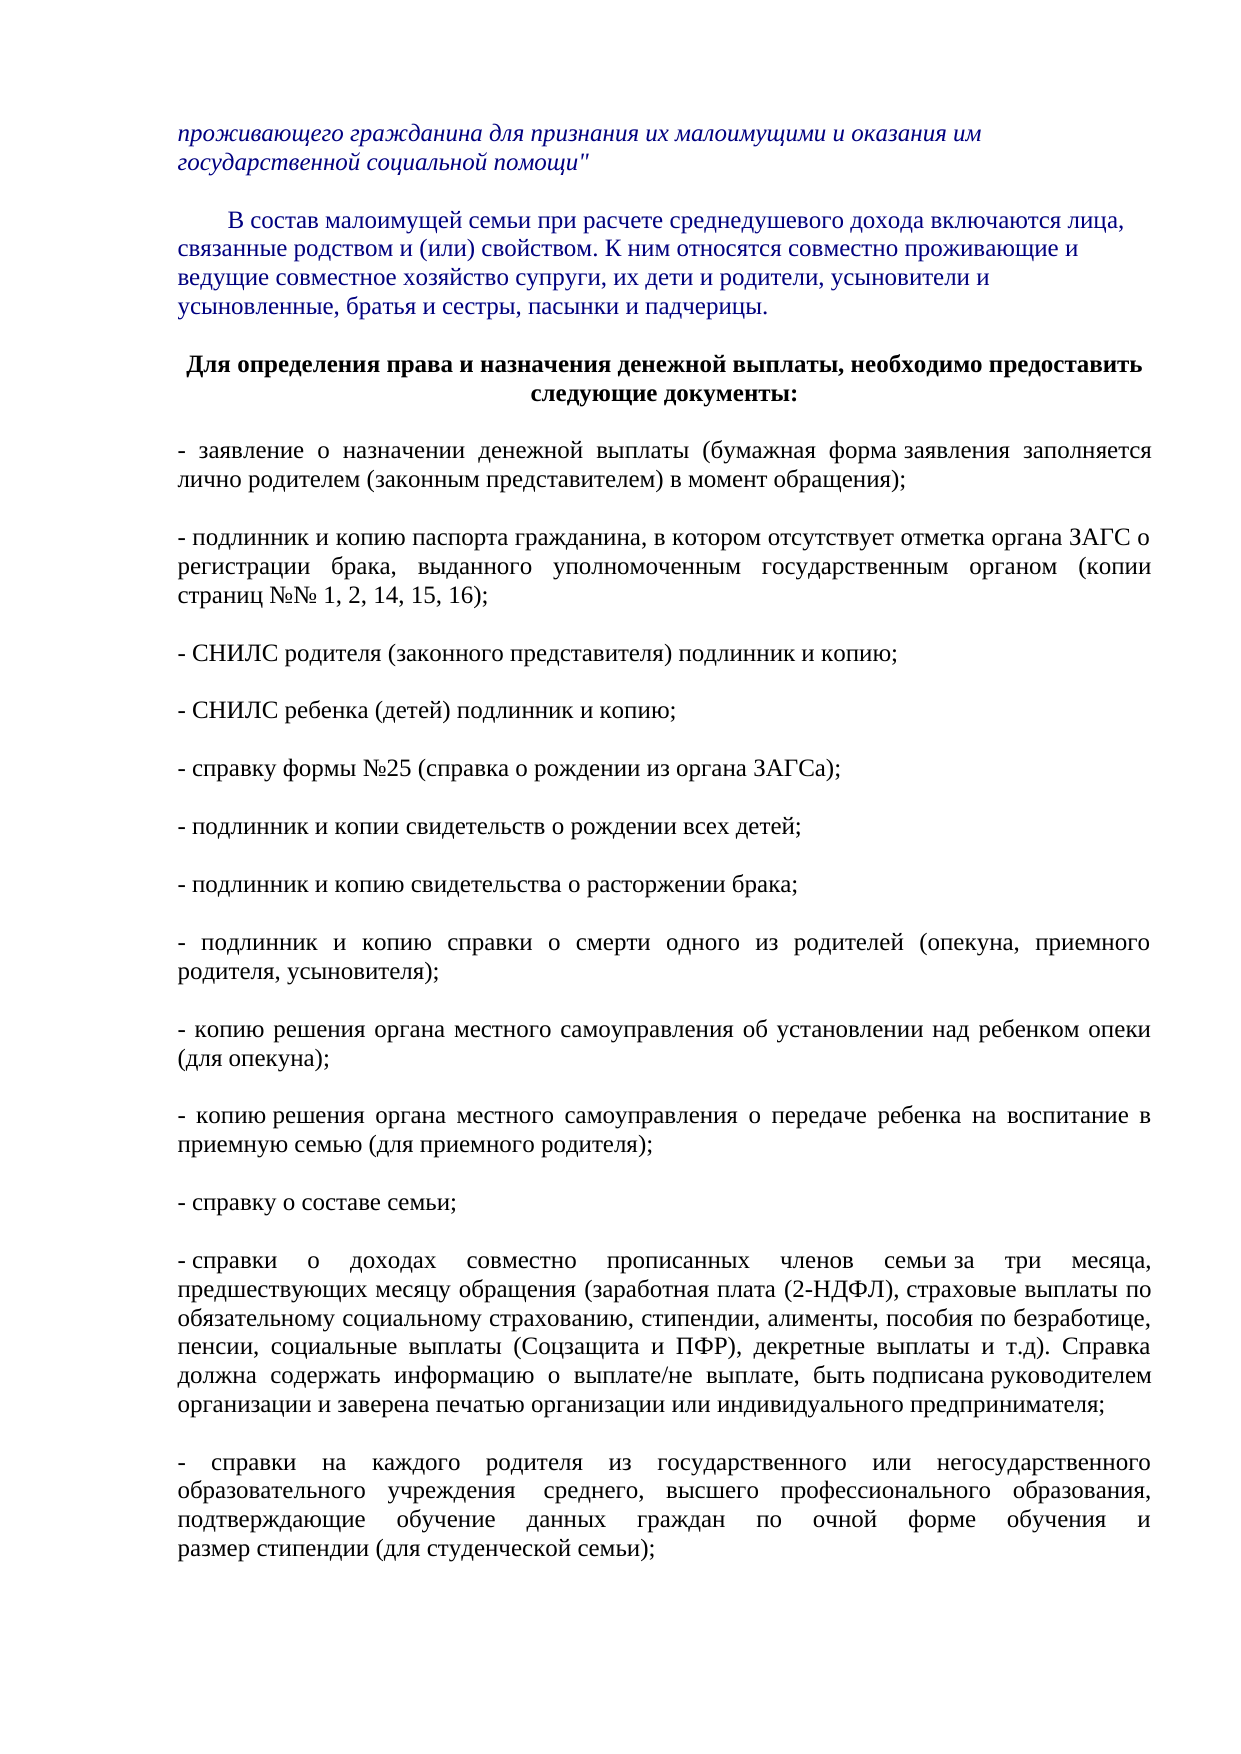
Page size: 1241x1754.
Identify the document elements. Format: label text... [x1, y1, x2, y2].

text - копию решения органа местного самоуправления о передаче ребенка на воспитание в приемную семью (для приемного родителя); [177, 1101, 1152, 1158]
text - подлинник и копию справки о смерти одного из родителей (опекуна, приемного родителя, усыновителя); [177, 927, 1152, 985]
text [177, 118, 1152, 176]
text - заявление о назначении денежной выплаты (бумажная форма заявления заполняется лично родителем (законным представителем) в момент обращения); [177, 436, 1152, 493]
text Для определения права и назначения денежной выплаты, необходимо предоставить следующие документы: [177, 349, 1152, 406]
text - справку о составе семьи; [177, 1187, 1152, 1216]
text - подлинник и копии свидетельств о рождении всех детей; [177, 811, 1152, 840]
text - справки на каждого родителя из государственного или негосударственного образовательного учреждения среднего, высшего профессионального образования, подтверждающие обучение данных граждан по очной форме обучения и размер стипендии (для студенческой семьи); [177, 1447, 1152, 1562]
text - справку формы №25 (справка о рождении из органа ЗАГСа); [177, 753, 1152, 782]
text - подлинник и копию паспорта гражданина, в котором отсутствует отметка органа ЗАГС о регистрации брака, выданного уполномоченным государственным органом (копии страниц №№ 1, 2, 14, 15, 16); [177, 522, 1152, 608]
text В состав малоимущей семьи при расчете среднедушевого дохода включаются лица, связанные родством и (или) свойством. К ним относятся совместно проживающие и ведущие совместное хозяйство супруги, их дети и родители, усыновители и усыновленные, братья и сестры, пасынки и падчерицы. [177, 205, 1152, 320]
text - справки о доходах совместно прописанных членов семьи за три месяца, предшествующих месяцу обращения (заработная плата (2-НДФЛ), страховые выплаты по обязательному социальному страхованию, стипендии, алименты, пособия по безработице, пенсии, социальные выплаты (Соцзащита и ПФР), декретные выплаты и т.д). Справка должна содержать информацию о выплате/не выплате, быть подписана руководителем организации и заверена печатью организации или индивидуального предпринимателя; [177, 1245, 1152, 1418]
text - СНИЛС родителя (законного представителя) подлинник и копию; [177, 638, 1152, 666]
text - копию решения органа местного самоуправления об установлении над ребенком опеки (для опекуна); [177, 1014, 1152, 1071]
text - СНИЛС ребенка (детей) подлинник и копию; [177, 696, 1152, 724]
text - подлинник и копию свидетельства о расторжении брака; [177, 869, 1152, 898]
